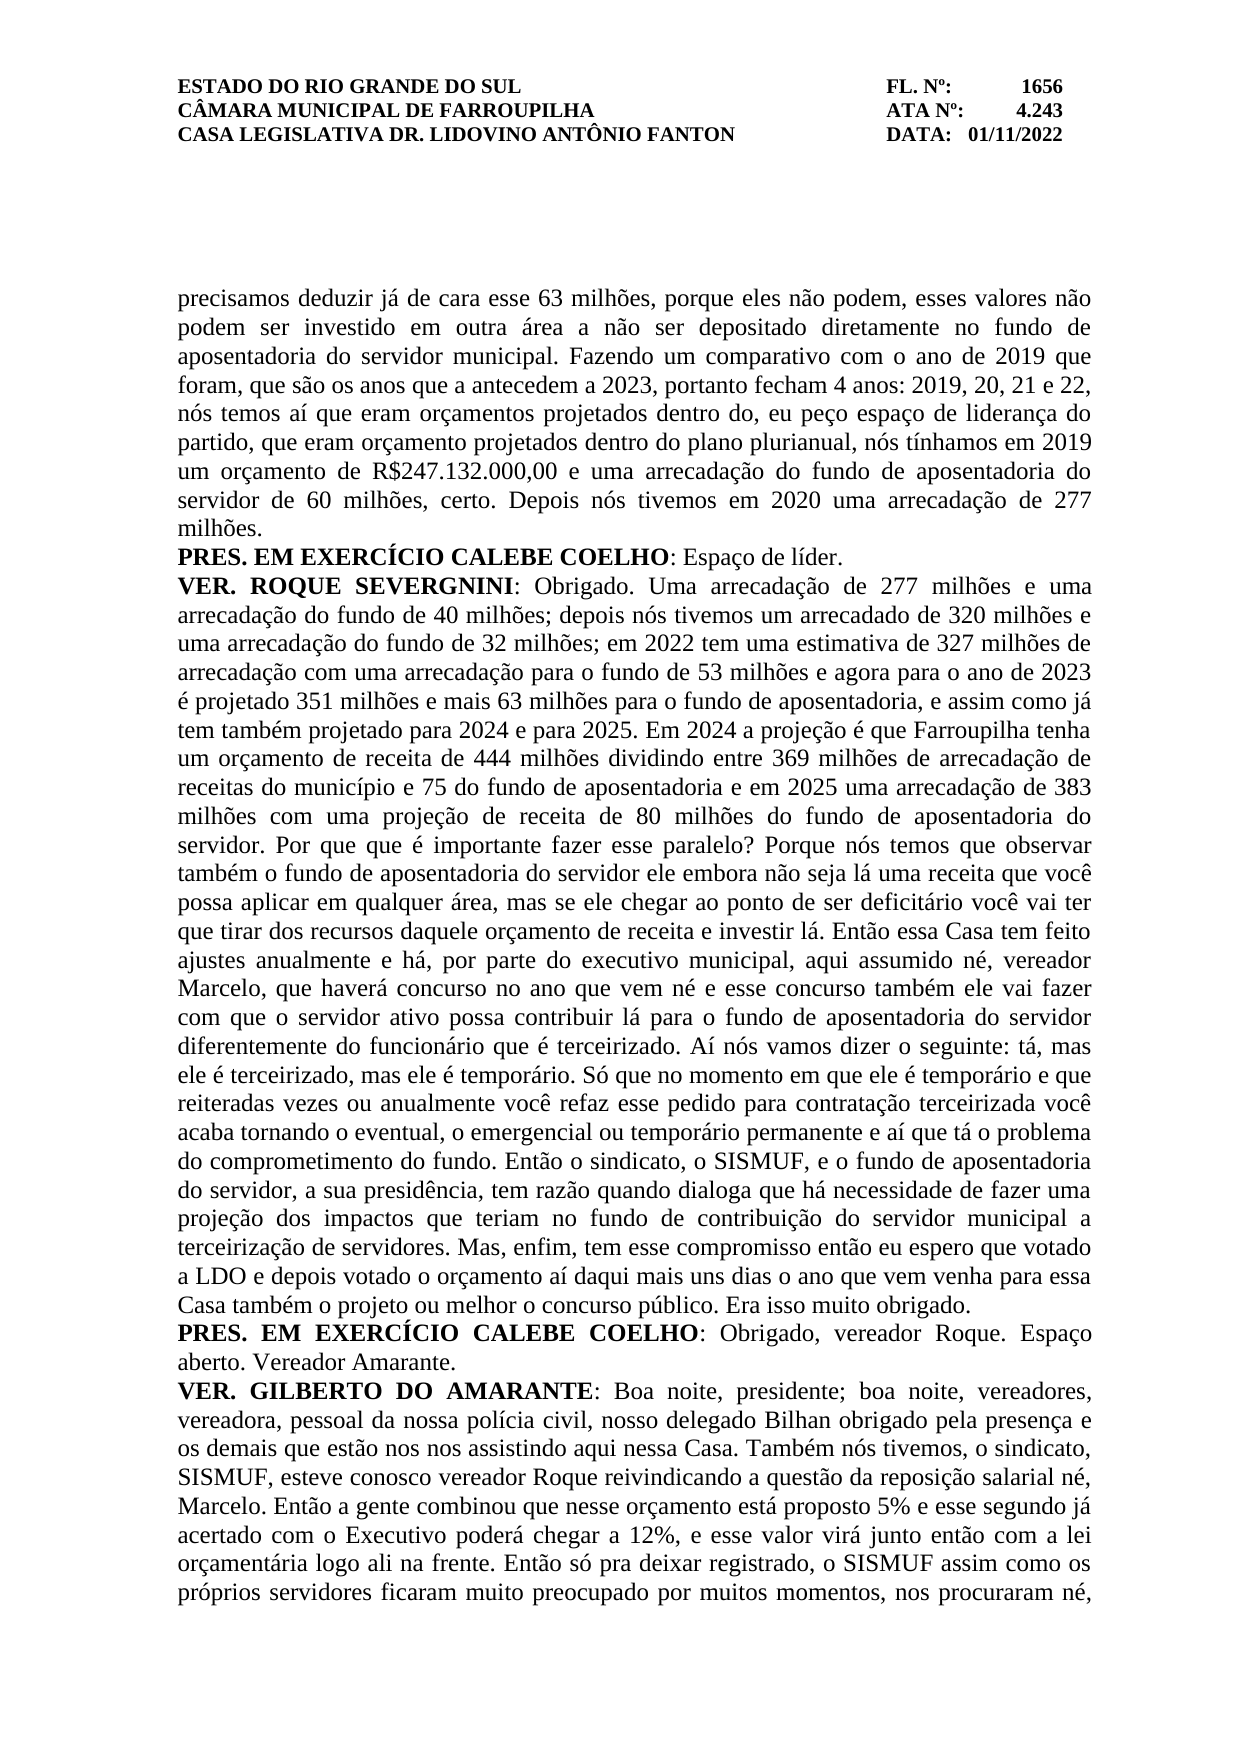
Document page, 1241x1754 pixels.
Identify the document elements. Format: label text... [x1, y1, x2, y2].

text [177, 1376, 1092, 1606]
text PRES. EM EXERCÍCIO CALEBE COELHO: Espaço de líder. [177, 542, 1092, 571]
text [177, 283, 1092, 542]
text VER. ROQUE SEVERGNINI: Obrigado. Uma arrecadação de 277 milhões e uma arrecadação do fundo de 40 milhões; depois nós tivemos um arrecadado de 320 milhões e uma arrecadação do fundo de 32 milhões; em 2022 tem uma estimativa de 327 milhões de arrecadação com uma arrecadação para o fundo de 53 milhões e agora para o ano de 2023 é projetado 351 milhões e mais 63 milhões para o fundo de aposentadoria, e assim como já tem também projetado para 2024 e para 2025. Em 2024 a projeção é que Farroupilha tenha um orçamento de receita de 444 milhões dividindo entre 369 milhões de arrecadação de receitas do município e 75 do fundo de aposentadoria e em 2025 uma arrecadação de 383 milhões com uma projeção de receita de 80 milhões do fundo de aposentadoria do servidor. Por que que é importante fazer esse paralelo? Porque nós temos que observar também o fundo de aposentadoria do servidor ele embora não seja lá uma receita que você possa aplicar em qualquer área, mas se ele chegar ao ponto de ser deficitário você vai ter que tirar dos recursos daquele orçamento de receita e investir lá. Então essa Casa tem feito ajustes anualmente e há, por parte do executivo municipal, aqui assumido né, vereador Marcelo, que haverá concurso no ano que vem né e esse concurso também ele vai fazer com que o servidor ativo possa contribuir lá para o fundo de aposentadoria do servidor diferentemente do funcionário que é terceirizado. Aí nós vamos dizer o seguinte: tá, mas ele é terceirizado, mas ele é temporário. Só que no momento em que ele é temporário e que reiteradas vezes ou anualmente você refaz esse pedido para contratação terceirizada você acaba tornando o eventual, o emergencial ou temporário permanente e aí que tá o problema do comprometimento do fundo. Então o sindicato, o SISMUF, e o fundo de aposentadoria do servidor, a sua presidência, tem razão quando dialoga que há necessidade de fazer uma projeção dos impactos que teriam no fundo de contribuição do servidor municipal a terceirização de servidores. Mas, enfim, tem esse compromisso então eu espero que votado a LDO e depois votado o orçamento aí daqui mais uns dias o ano que vem venha para essa Casa também o projeto ou melhor o concurso público. Era isso muito obrigado. [177, 571, 1092, 1318]
text PRES. EM EXERCÍCIO CALEBE COELHO: Obrigado, vereador Roque. Espaço aberto. Vereador Amarante. [177, 1318, 1092, 1376]
